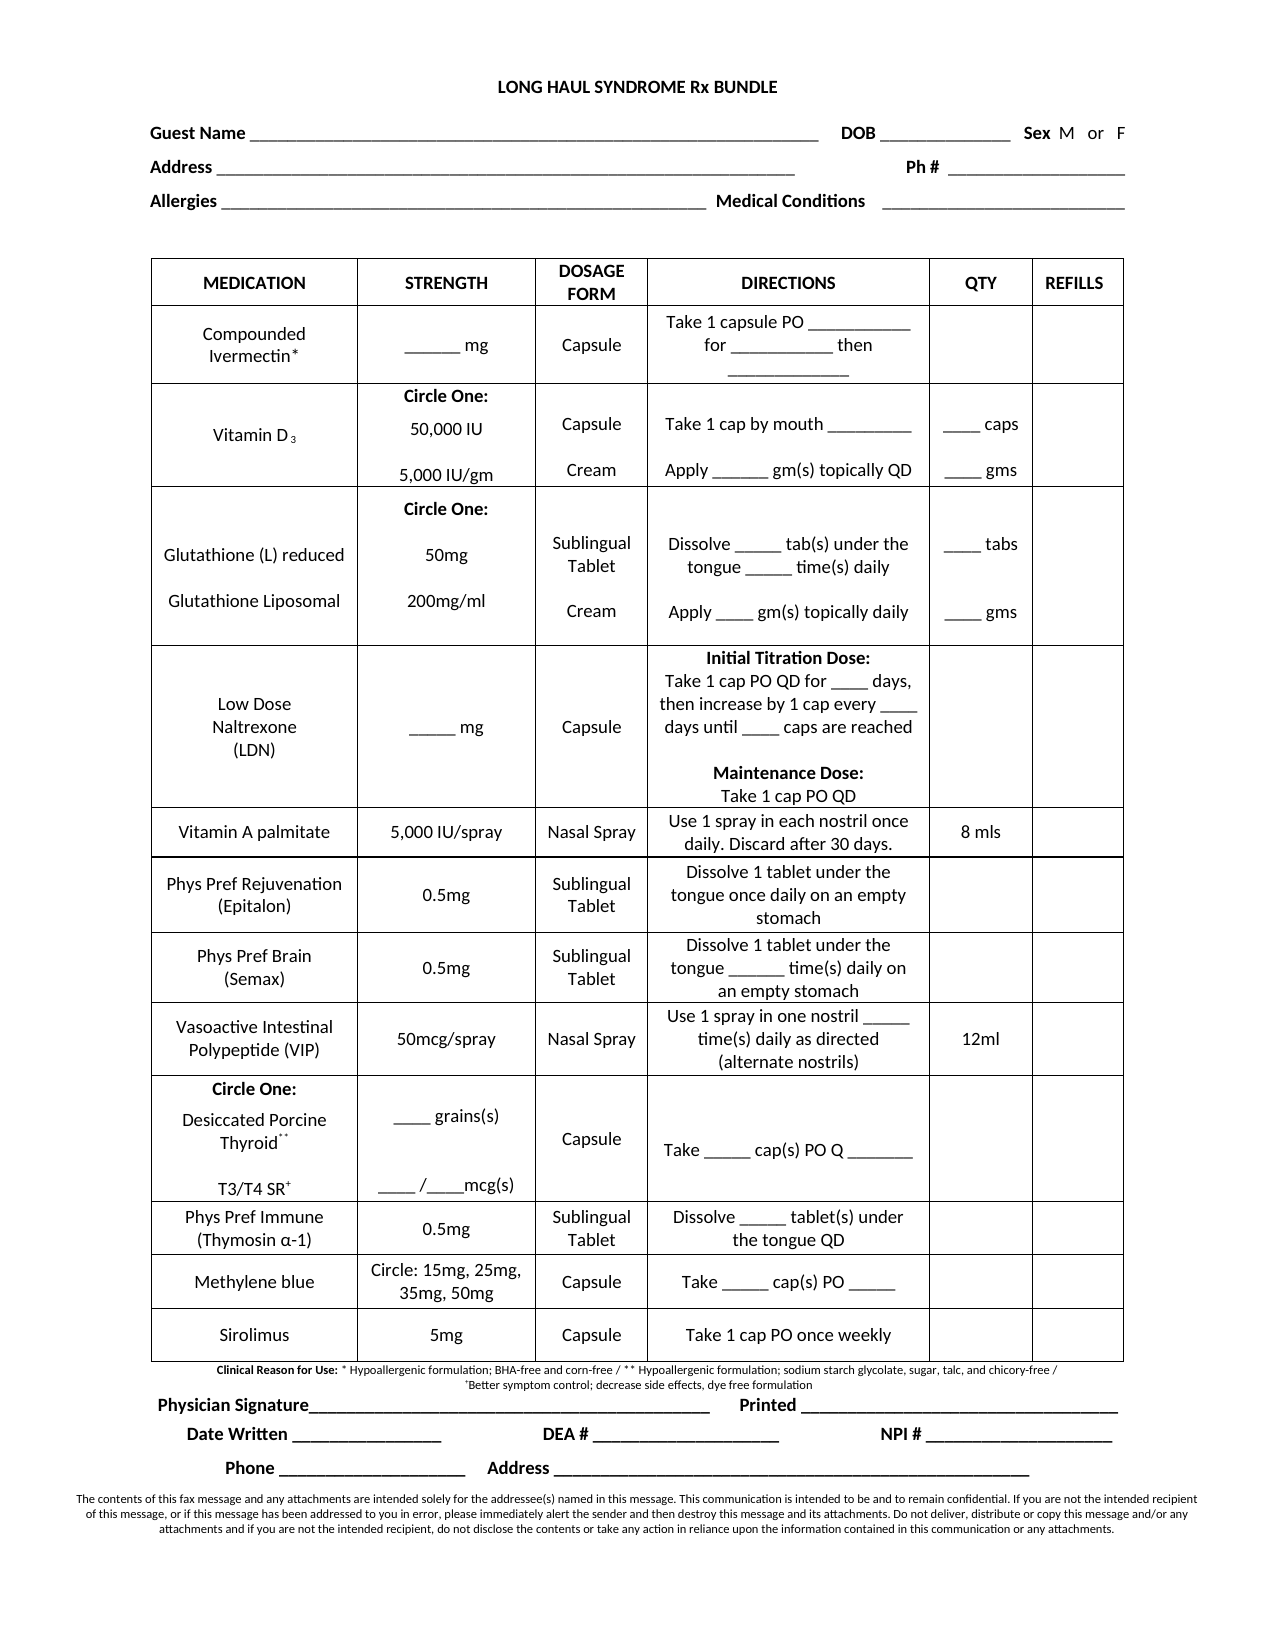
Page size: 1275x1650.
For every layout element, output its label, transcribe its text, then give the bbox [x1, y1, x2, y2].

table_cell Capsule [536, 646, 647, 807]
table_header MEDICATION [152, 259, 357, 305]
table_cell Use 1 spray in each nostril once daily. Discard after 30 days. [648, 808, 929, 856]
text Address ______________________________________________________________ Ph # ___________________ [75, 155, 1200, 178]
table_cell Capsule [536, 1076, 647, 1201]
table_cell Dissolve 1 tablet under the tongue ______ time(s) daily on an empty stomach [648, 933, 929, 1002]
table_cell ____ caps ____ gms [930, 384, 1032, 486]
table_cell Initial Titration Dose: Take 1 cap PO QD for ____ days, then increase by 1 cap every ____ days until ____ caps are reached Maintenance Dose: Take 1 cap PO QD [648, 646, 929, 807]
text Allergies ____________________________________________________ Medical Conditions­ __________________________ [75, 189, 1200, 212]
table_cell Sublingual Tablet [536, 933, 647, 1002]
table_cell Capsule [536, 1255, 647, 1308]
table_cell [1033, 1202, 1123, 1254]
table_cell [1033, 858, 1123, 932]
table_cell Circle One: Desiccated Porcine Thyroid** T3/T4 SR+ [152, 1076, 357, 1201]
text +Better symptom control; decrease side effects, dye free formulation [75, 1378, 1200, 1393]
table_cell Dissolve _____ tab(s) under the tongue _____ time(s) daily Apply ____ gm(s) topically daily [648, 487, 929, 645]
table_cell [930, 933, 1032, 1002]
table_cell ______ mg [358, 306, 535, 383]
text Phone ____________________ Address ___________________________________________________ [30, 1456, 1200, 1479]
table_cell [930, 1255, 1032, 1308]
table_cell Take _____ cap(s) PO _____ [648, 1255, 929, 1308]
table_cell Nasal Spray [536, 808, 647, 856]
table_cell Methylene blue [152, 1255, 357, 1308]
table_cell Sublingual Tablet Cream [536, 487, 647, 645]
table_cell [930, 1309, 1032, 1361]
table_header STRENGTH [358, 259, 535, 305]
table_cell Capsule [536, 1309, 647, 1361]
table_cell Vasoactive Intestinal Polypeptide (VIP) [152, 1003, 357, 1075]
table_cell ____ grains(s) ____ /____mcg(s) [358, 1076, 535, 1201]
table_cell Take 1 cap PO once weekly [648, 1309, 929, 1361]
table_cell Low Dose Naltrexone (LDN) [152, 646, 357, 807]
table_header DIRECTIONS [648, 259, 929, 305]
table_cell [1033, 1003, 1123, 1075]
table_cell 5,000 IU/spray [358, 808, 535, 856]
table_cell [1033, 306, 1123, 383]
table_cell Take 1 capsule PO ___________ for ___________ then _____________ [648, 306, 929, 383]
table_cell Circle One: 50mg 200mg/ml [358, 487, 535, 645]
table_cell 0.5mg [358, 933, 535, 1002]
table_cell Phys Pref Immune (Thymosin α-1) [152, 1202, 357, 1254]
table_cell [930, 1076, 1032, 1201]
table_cell ____ tabs ____ gms [930, 487, 1032, 645]
table_cell [1033, 487, 1123, 645]
table_cell Capsule [536, 306, 647, 383]
text Physician Signature___________________________________________ Printed __________________________________ [75, 1393, 1200, 1416]
table_cell Phys Pref Rejuvenation (Epitalon) [152, 858, 357, 932]
table_cell [1033, 1076, 1123, 1201]
table_cell [1033, 933, 1123, 1002]
table_cell [930, 646, 1032, 807]
table_cell 8 mls [930, 808, 1032, 856]
table_cell Capsule Cream [536, 384, 647, 486]
table_cell Dissolve 1 tablet under the tongue once daily on an empty stomach [648, 858, 929, 932]
table_cell [1033, 1255, 1123, 1308]
text Clinical Reason for Use: * Hypoallergenic formulation; BHA-free and corn-free / ** Hypoallergenic formulation; sodium starch glycolate, sugar, talc, and chicory-free / [75, 1362, 1200, 1378]
table_cell Vitamin A palmitate [152, 808, 357, 856]
table_header REFILLS [1033, 259, 1123, 305]
table_cell 50mcg/spray [358, 1003, 535, 1075]
table_cell [930, 306, 1032, 383]
table_cell Take 1 cap by mouth _________ Apply ______ gm(s) topically QD [648, 384, 929, 486]
text LONG HAUL SYNDROME Rx BUNDLE [75, 75, 1200, 98]
table_cell [930, 858, 1032, 932]
table_cell Sirolimus [152, 1309, 357, 1361]
table_cell [930, 1202, 1032, 1254]
table_cell Vitamin D 3 [152, 384, 357, 486]
table_cell [1033, 646, 1123, 807]
table_header DOSAGE FORM [536, 259, 647, 305]
table_cell Use 1 spray in one nostril _____ time(s) daily as directed (alternate nostrils) [648, 1003, 929, 1075]
table_cell Take _____ cap(s) PO Q _______ [648, 1076, 929, 1201]
text Guest Name _____________________________________________________________ DOB ______________ Sex M or F [75, 121, 1200, 144]
table_cell 12ml [930, 1003, 1032, 1075]
table_cell 0.5mg [358, 858, 535, 932]
text The contents of this fax message and any attachments are intended solely for the addressee(s) named in this message. This communication is intended to be and to remain confidential. If you are not the intended recipient of this message, or if this message has been addressed to you in error, please immediately alert the sender and then destroy this message and its attachments. Do not deliver, distribute or copy this message and/or any attachments and if you are not the intended recipient, do not disclose the contents or take any action in reliance upon the information contained in this communication or any attachments. [75, 1491, 1200, 1537]
table_cell 5mg [358, 1309, 535, 1361]
text Date Written ________________ DEA # ____________________ NPI # ____________________ [30, 1422, 1245, 1445]
table_cell Phys Pref Brain (Semax) [152, 933, 357, 1002]
table_cell Compounded Ivermectin* [152, 306, 357, 383]
table_cell Circle One: 50,000 IU 5,000 IU/gm [358, 384, 535, 486]
table_cell [1033, 384, 1123, 486]
table_cell _____ mg [358, 646, 535, 807]
table_cell 0.5mg [358, 1202, 535, 1254]
table_cell Dissolve _____ tablet(s) under the tongue QD [648, 1202, 929, 1254]
table_cell Sublingual Tablet [536, 858, 647, 932]
table_cell Glutathione (L) reduced Glutathione Liposomal [152, 487, 357, 645]
table_cell [1033, 808, 1123, 856]
table_cell Nasal Spray [536, 1003, 647, 1075]
table_cell Sublingual Tablet [536, 1202, 647, 1254]
table_cell [1033, 1309, 1123, 1361]
table_cell Circle: 15mg, 25mg, 35mg, 50mg [358, 1255, 535, 1308]
table_header QTY [930, 259, 1032, 305]
